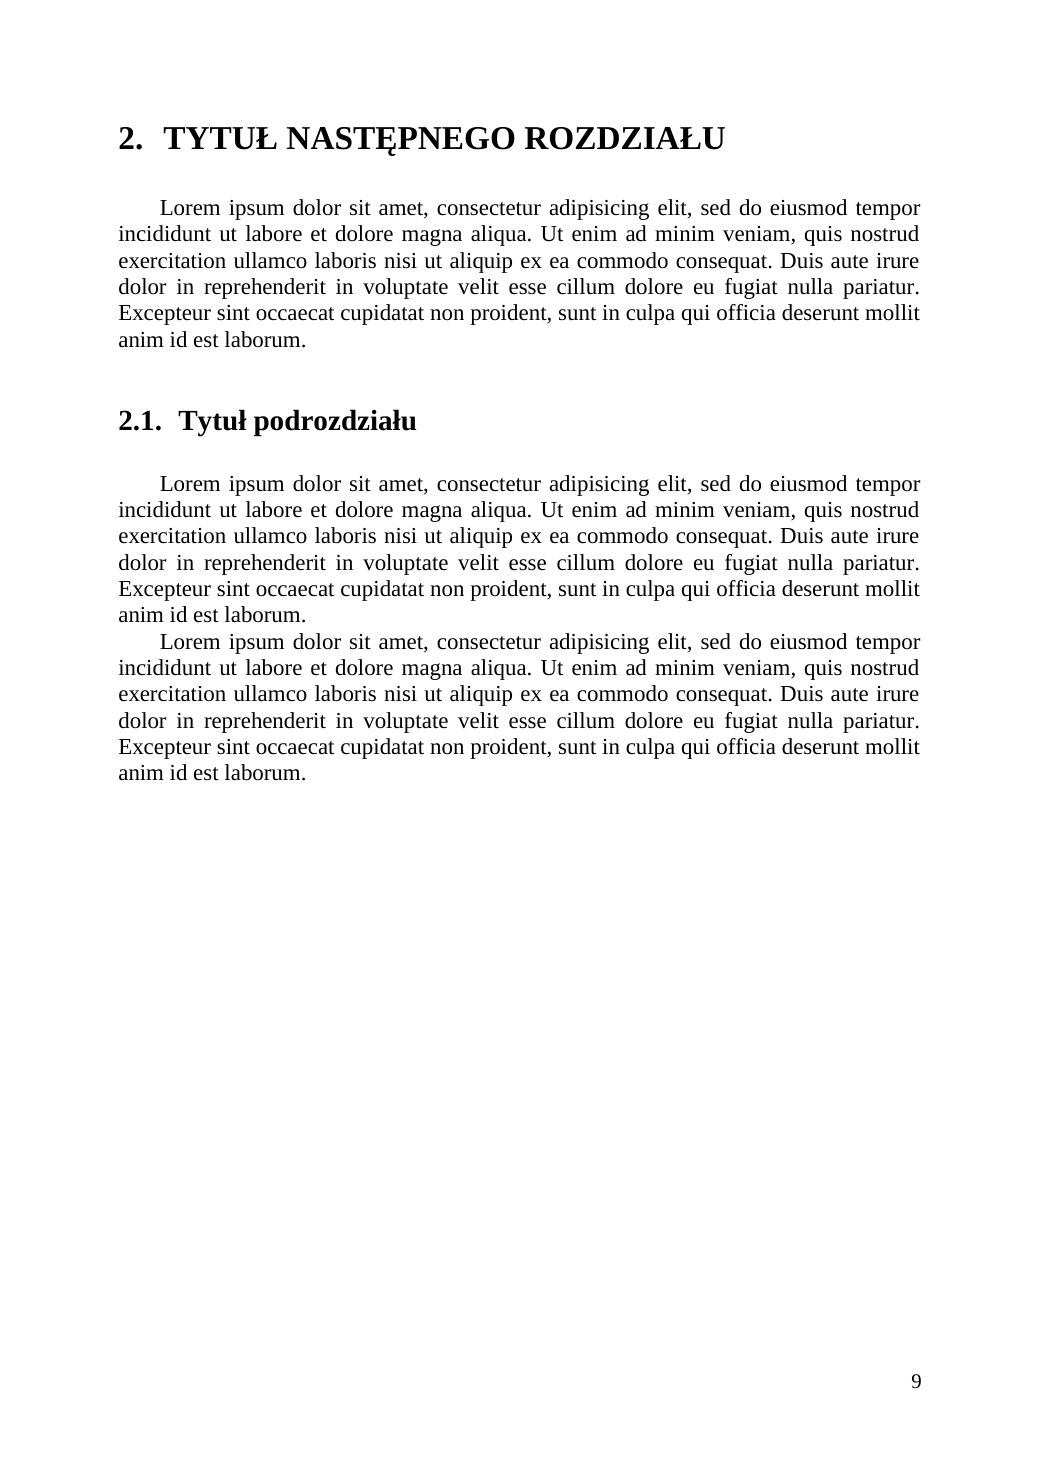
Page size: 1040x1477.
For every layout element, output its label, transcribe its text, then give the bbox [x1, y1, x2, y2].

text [118, 194, 921, 352]
subtitle Tytuł podrozdziału [118, 403, 921, 437]
subtitle Tytuł następnego rozdziału [118, 118, 921, 156]
